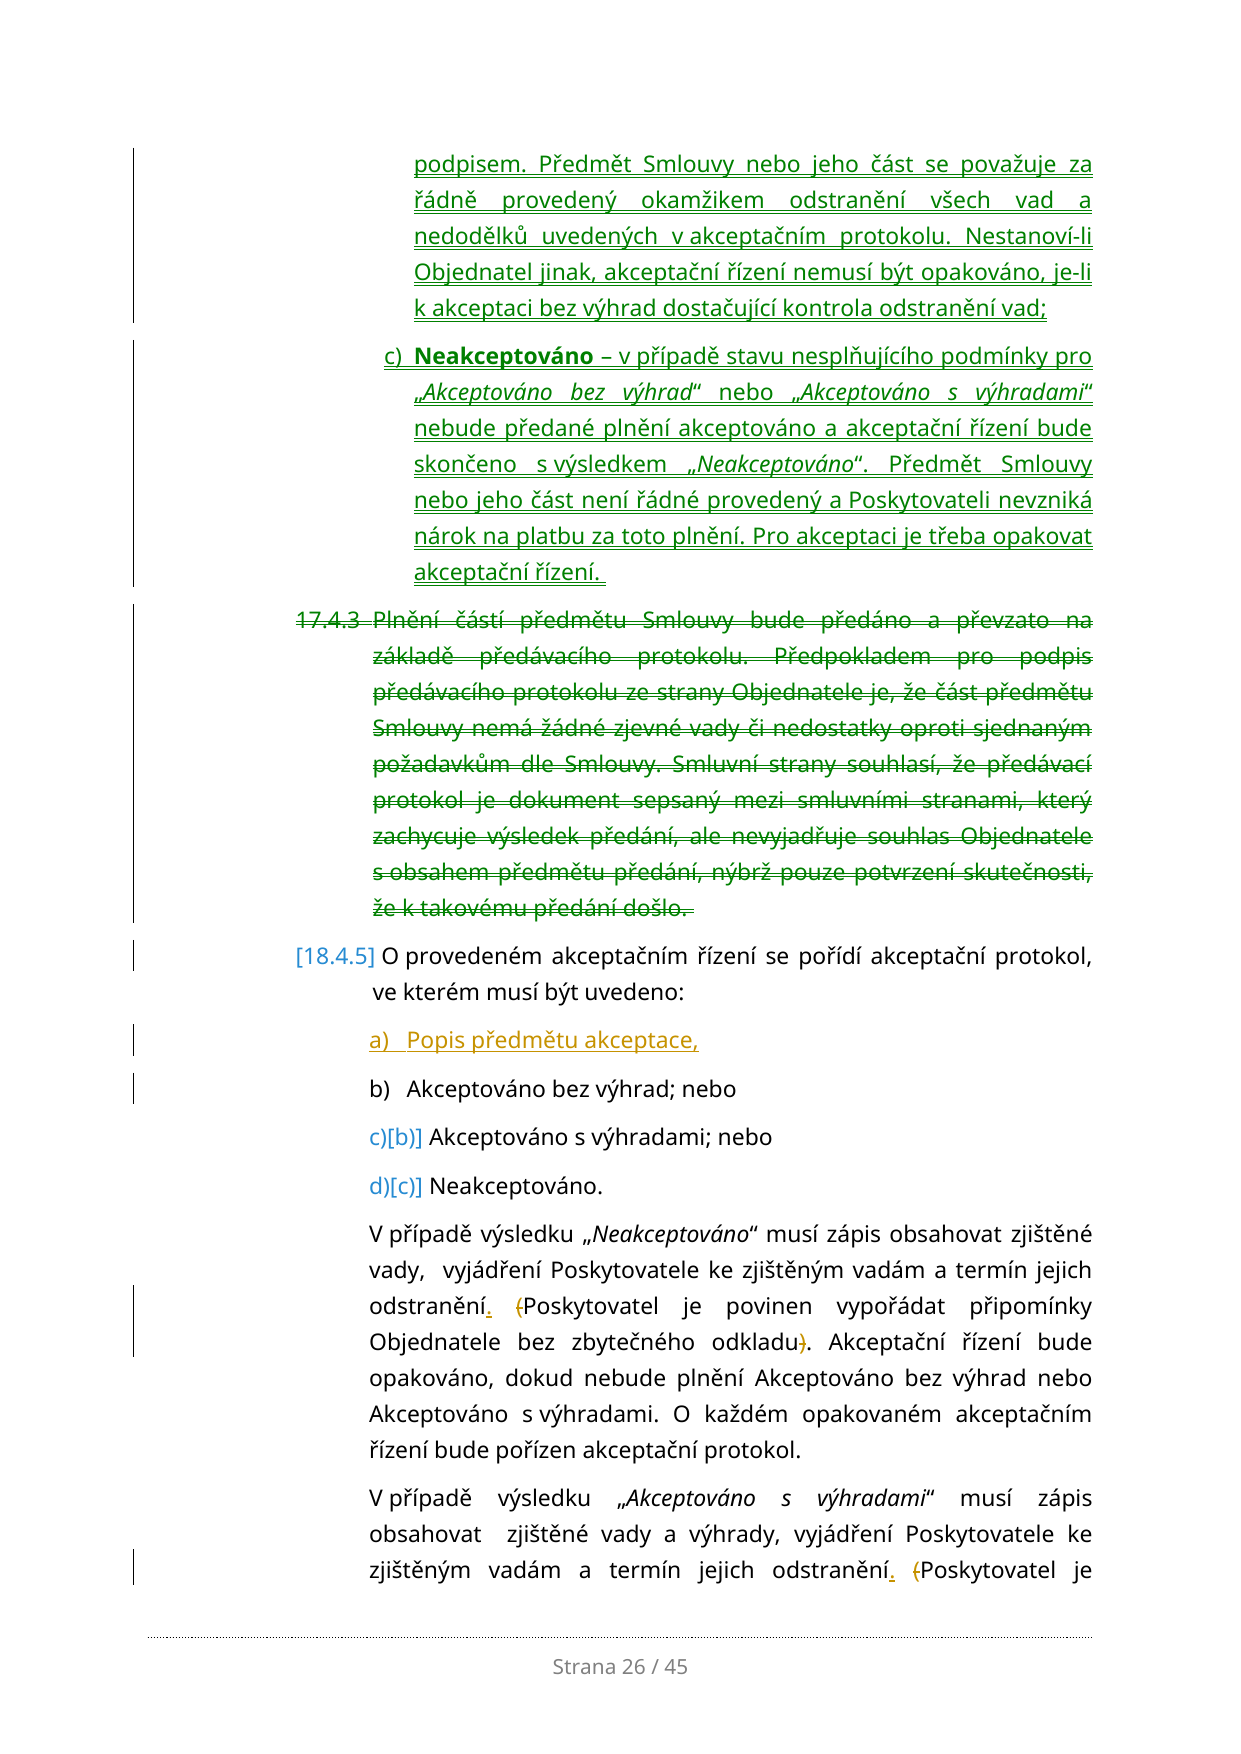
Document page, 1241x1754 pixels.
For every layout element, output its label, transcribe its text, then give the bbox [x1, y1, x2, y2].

list Akceptováno bez výhrad; nebo [369, 1073, 1092, 1104]
list Akceptováno s výhradami; nebo [369, 1121, 1092, 1152]
list O provedeném akceptačním řízení se pořídí akceptační protokol, ve kterém musí být uvedeno: [295, 940, 1092, 1007]
list Neakceptováno. [369, 1169, 1092, 1201]
list V případě výsledku „Neakceptováno“ musí zápis obsahovat zjištěné vady, vyjádření Poskytovatele ke zjištěným vadám a termín jejich odstranění Poskytovatel je povinen vypořádat připomínky Objednatele bez zbytečného odkladu. Akceptační řízení bude opakováno, dokud nebude plnění Akceptováno bez výhrad nebo Akceptováno s výhradami. O každém opakovaném akceptačním řízení bude pořízen akceptační protokol. [369, 1218, 1092, 1465]
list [369, 1482, 1092, 1585]
